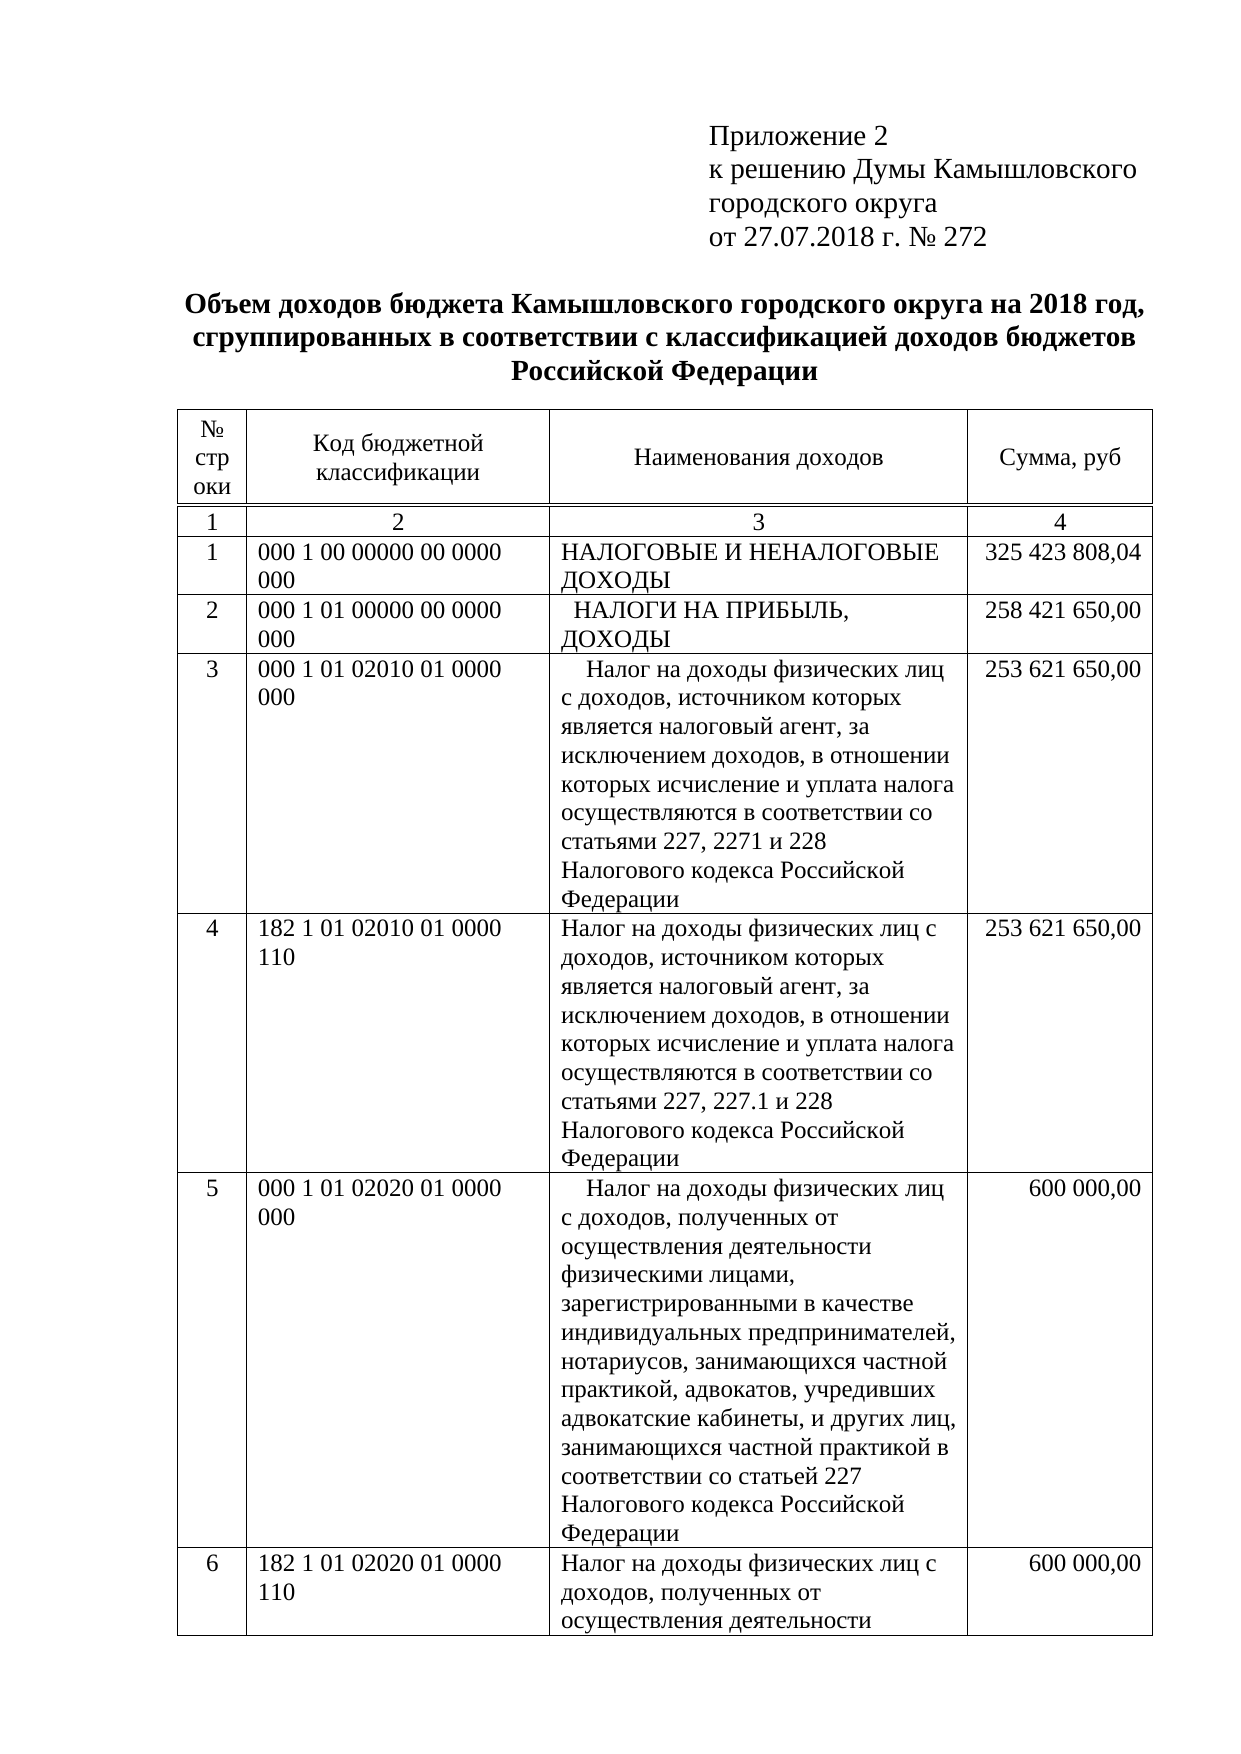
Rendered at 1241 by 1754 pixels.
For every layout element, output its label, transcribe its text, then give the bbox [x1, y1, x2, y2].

table_header 3 [550, 507, 967, 536]
table_cell 000 1 00 00000 00 0000 000 [247, 537, 549, 594]
table_header Код бюджетной классификации [247, 410, 549, 503]
table_cell НАЛОГОВЫЕ И НЕНАЛОГОВЫЕ ДОХОДЫ [550, 537, 967, 594]
table_cell 600 000,00 [968, 1548, 1152, 1635]
table_cell 000 1 01 00000 00 0000 000 [247, 595, 549, 653]
table_cell 6 [178, 1548, 246, 1635]
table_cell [550, 1548, 967, 1635]
table_header № строки [178, 410, 246, 503]
table_header Наименования доходов [550, 410, 967, 503]
table_cell 182 1 01 02020 01 0000 110 [247, 1548, 549, 1635]
text Приложение 2 [709, 118, 1152, 152]
table_cell 000 1 01 02020 01 0000 000 [247, 1173, 549, 1547]
text к решению Думы Камышловского городского округа [709, 152, 1152, 219]
table_header 1 [178, 507, 246, 536]
table_cell 4 [178, 914, 246, 1172]
table_header 2 [247, 507, 549, 536]
table_cell 325 423 808,04 [968, 537, 1152, 594]
table_cell НАЛОГИ НА ПРИБЫЛЬ, ДОХОДЫ [550, 595, 967, 653]
table_cell 258 421 650,00 [968, 595, 1152, 653]
table_cell 3 [178, 654, 246, 912]
text Объем доходов бюджета Камышловского городского округа на 2018 год, сгруппированных в соответствии с классификацией доходов бюджетов Российской Федерации [177, 286, 1152, 386]
table_cell 253 621 650,00 [968, 914, 1152, 1172]
table_cell Налог на доходы физических лиц с доходов, источником которых является налоговый агент, за исключением доходов, в отношении которых исчисление и уплата налога осуществляются в соответствии со статьями 227, 227.1 и 228 Налогового кодекса Российской Федерации [550, 914, 967, 1172]
table_cell 253 621 650,00 [968, 654, 1152, 912]
table_header Сумма, руб [968, 410, 1152, 503]
table_cell 1 [178, 537, 246, 594]
table_cell 000 1 01 02010 01 0000 000 [247, 654, 549, 912]
table_cell 2 [178, 595, 246, 653]
table_cell 182 1 01 02010 01 0000 110 [247, 914, 549, 1172]
table_header 4 [968, 507, 1152, 536]
text от 27.07.2018 г. № 272 [709, 219, 1152, 252]
table_cell 5 [178, 1173, 246, 1547]
table_cell 600 000,00 [968, 1173, 1152, 1547]
table_cell Налог на доходы физических лиц с доходов, источником которых является налоговый агент, за исключением доходов, в отношении которых исчисление и уплата налога осуществляются в соответствии со статьями 227, 2271 и 228 Налогового кодекса Российской Федерации [550, 654, 967, 912]
